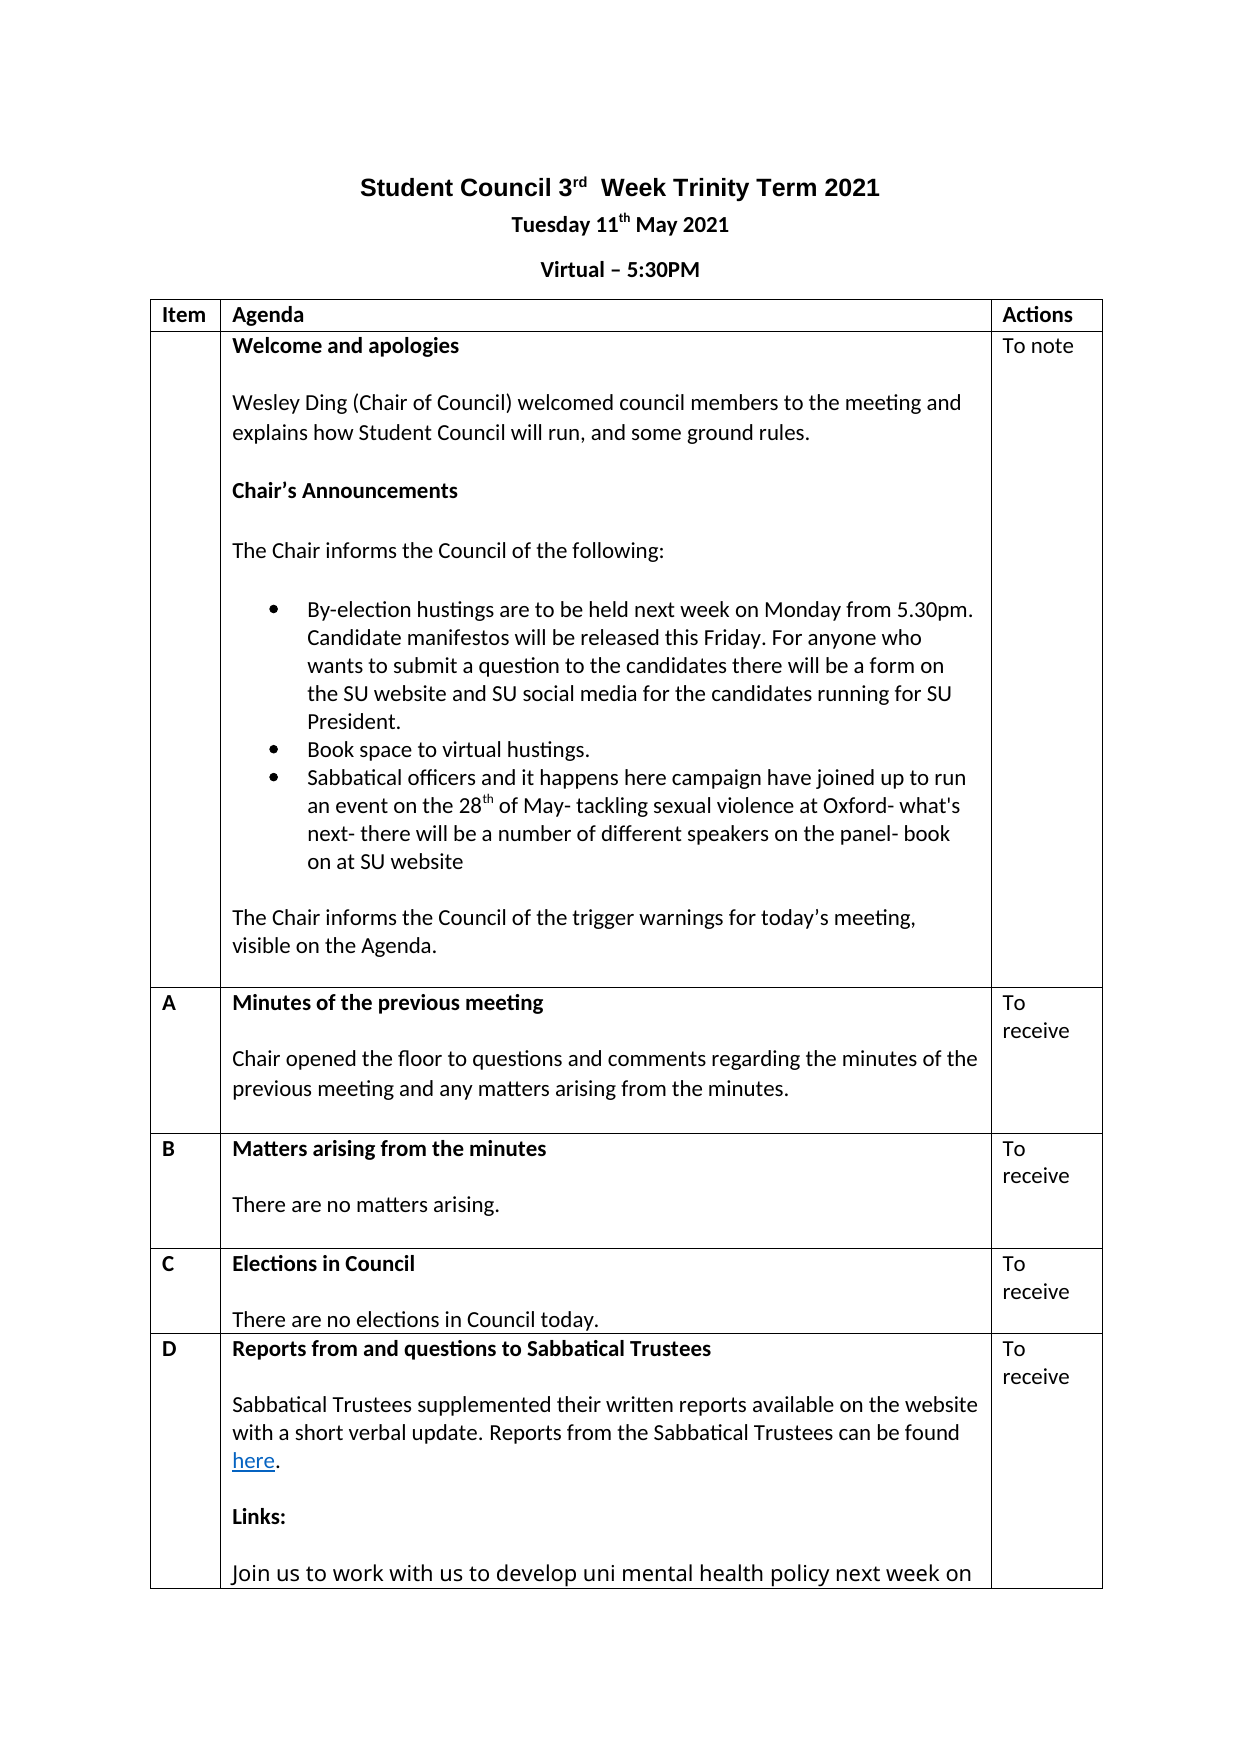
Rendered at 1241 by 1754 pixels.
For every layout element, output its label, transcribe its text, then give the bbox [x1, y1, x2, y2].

table_header Agenda [221, 300, 991, 331]
text Tuesday 11th May 2021 [150, 210, 1090, 238]
table_cell To receive [992, 1249, 1102, 1333]
text Student Council 3rd Week Trinity Term 2021 [150, 173, 1090, 202]
table_header Item [151, 300, 220, 331]
table_cell To receive [992, 1334, 1102, 1588]
table_cell Elections in Council There are no elections in Council today. [221, 1249, 991, 1333]
table_cell [151, 332, 220, 987]
table_cell Welcome and apologies Wesley Ding (Chair of Council) welcomed council members to the meeting and explains how Student Council will run, and some ground rules. Chair’s Announcements The Chair informs the Council of the following: By-election hustings are to be held next week on Monday from 5.30pm. Candidate manifestos will be released this Friday. For anyone who wants to submit a question to the candidates there will be a form on the SU website and SU social media for the candidates running for SU President. Book space to virtual hustings. Sabbatical officers and it happens here campaign have joined up to run an event on the 28th of May- tackling sexual violence at Oxford- what's next- there will be a number of different speakers on the panel- book on at SU website The Chair informs the Council of the trigger warnings for today’s meeting, visible on the Agenda. [221, 332, 991, 987]
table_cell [221, 1334, 991, 1588]
table_cell To receive [992, 988, 1102, 1133]
table_cell To receive [992, 1134, 1102, 1248]
table_cell D [151, 1334, 220, 1588]
table_header Actions [992, 300, 1102, 331]
table_cell A [151, 988, 220, 1133]
table_cell To note [992, 332, 1102, 987]
table_cell B [151, 1134, 220, 1248]
table_cell Minutes of the previous meeting Chair opened the floor to questions and comments regarding the minutes of the previous meeting and any matters arising from the minutes. [221, 988, 991, 1133]
table_cell Matters arising from the minutes There are no matters arising. [221, 1134, 991, 1248]
text Virtual – 5:30PM [150, 255, 1090, 283]
table_cell C [151, 1249, 220, 1333]
